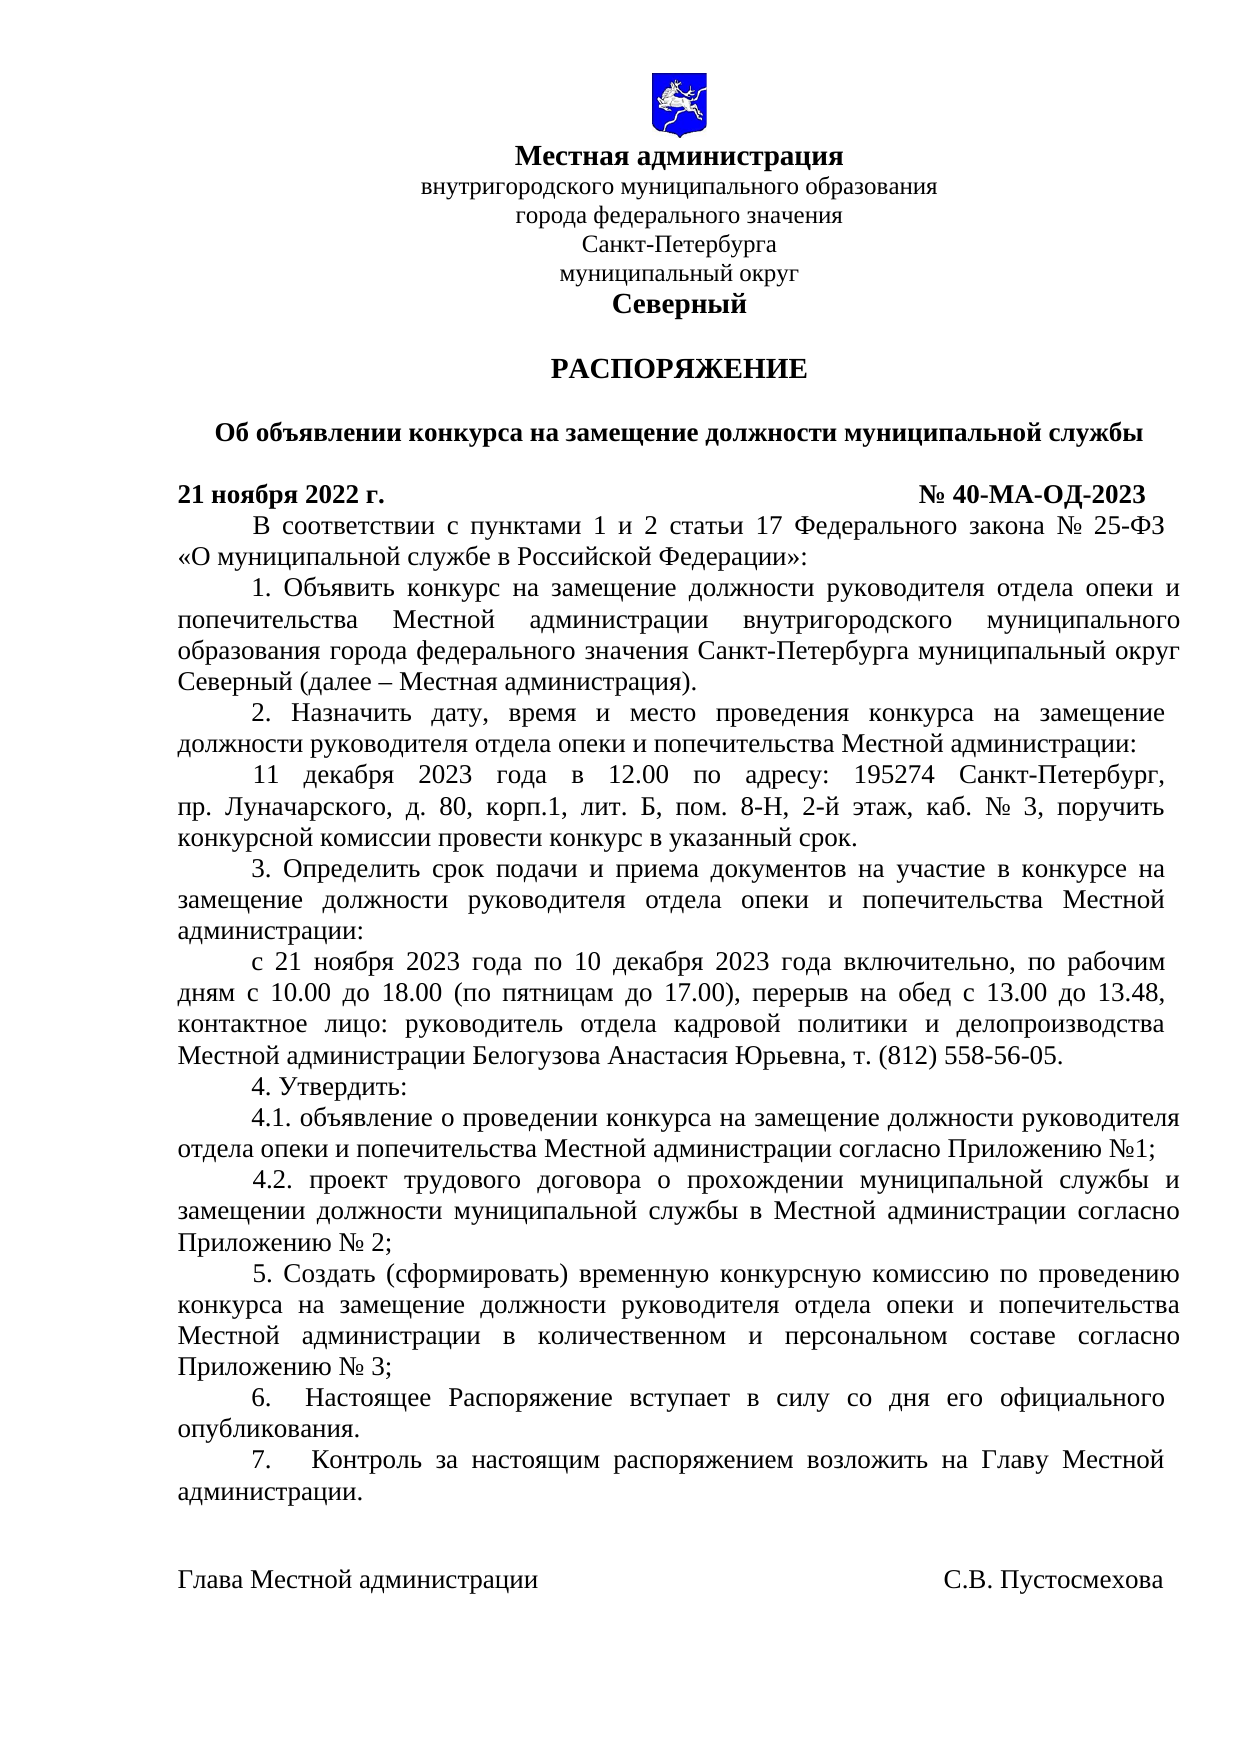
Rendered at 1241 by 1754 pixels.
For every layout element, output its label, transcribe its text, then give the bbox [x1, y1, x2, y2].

text Санкт-Петербурга [177, 229, 1181, 258]
text 6. Настоящее Распоряжение вступает в силу со дня его официального опубликования. [177, 1381, 1166, 1444]
subtitle 1. Объявить конкурс на замещение должности руководителя отдела опеки и попечительства Местной администрации внутригородского муниципального образования города федерального значения Санкт-Петербурга муниципальный округ Северный (далее – Местная администрация). [177, 572, 1181, 696]
text 2. Назначить дату, время и место проведения конкурса на замещение должности руководителя отдела опеки и попечительства Местной администрации: [177, 696, 1166, 758]
text 4.2. проект трудового договора о прохождении муниципальной службы и замещении должности муниципальной службы в Местной администрации согласно Приложению № 2; [177, 1163, 1181, 1257]
text внутригородского муниципального образования [177, 171, 1181, 200]
picture [652, 73, 707, 138]
text Северный [177, 286, 1181, 320]
text Глава Местной администрации С.В. Пустосмехова [177, 1563, 1166, 1594]
text 7. Контроль за настоящим распоряжением возложить на Главу Местной администрации. [177, 1444, 1166, 1506]
text В соответствии с пунктами 1 и 2 статьи 17 Федерального закона № 25-ФЗ «О муниципальной службе в Российской Федерации»: [177, 509, 1166, 572]
text 3. Определить срок подачи и приема документов на участие в конкурсе на замещение должности руководителя отдела опеки и попечительства Местной администрации: [177, 852, 1166, 945]
text 21 ноября 2022 г. № 40-МА-ОД-2023 [177, 478, 1181, 509]
text 4.1. объявление о проведении конкурса на замещение должности руководителя отдела опеки и попечительства Местной администрации согласно Приложению №1; [177, 1101, 1181, 1163]
text муниципальный округ [177, 258, 1181, 286]
text города федерального значения [177, 200, 1181, 229]
text 4. Утвердить: [177, 1070, 1166, 1101]
text Об объявлении конкурса на замещение должности муниципальной службы [177, 416, 1181, 447]
text РАСПОРЯЖЕНИЕ [177, 351, 1181, 385]
text 11 декабря 2023 года в 12.00 по адресу: 195274 Санкт-Петербург, пр. Луначарского, д. 80, корп.1, лит. Б, пом. 8-Н, 2-й этаж, каб. № 3, поручить конкурсной комиссии провести конкурс в указанный срок. [177, 758, 1166, 852]
text 5. Создать (сформировать) временную конкурсную комиссию по проведению конкурса на замещение должности руководителя отдела опеки и попечительства Местной администрации в количественном и персональном составе согласно Приложению № 3; [177, 1257, 1181, 1381]
text Местная администрация [177, 138, 1181, 171]
text с 21 ноября 2023 года по 10 декабря 2023 года включительно, по рабочим дням с 10.00 до 18.00 (по пятницам до 17.00), перерыв на обед с 13.00 до 13.48, контактное лицо: руководитель отдела кадровой политики и делопроизводства Местной администрации Белогузова Анастасия Юрьевна, т. (812) 558-56-05. [177, 945, 1166, 1070]
